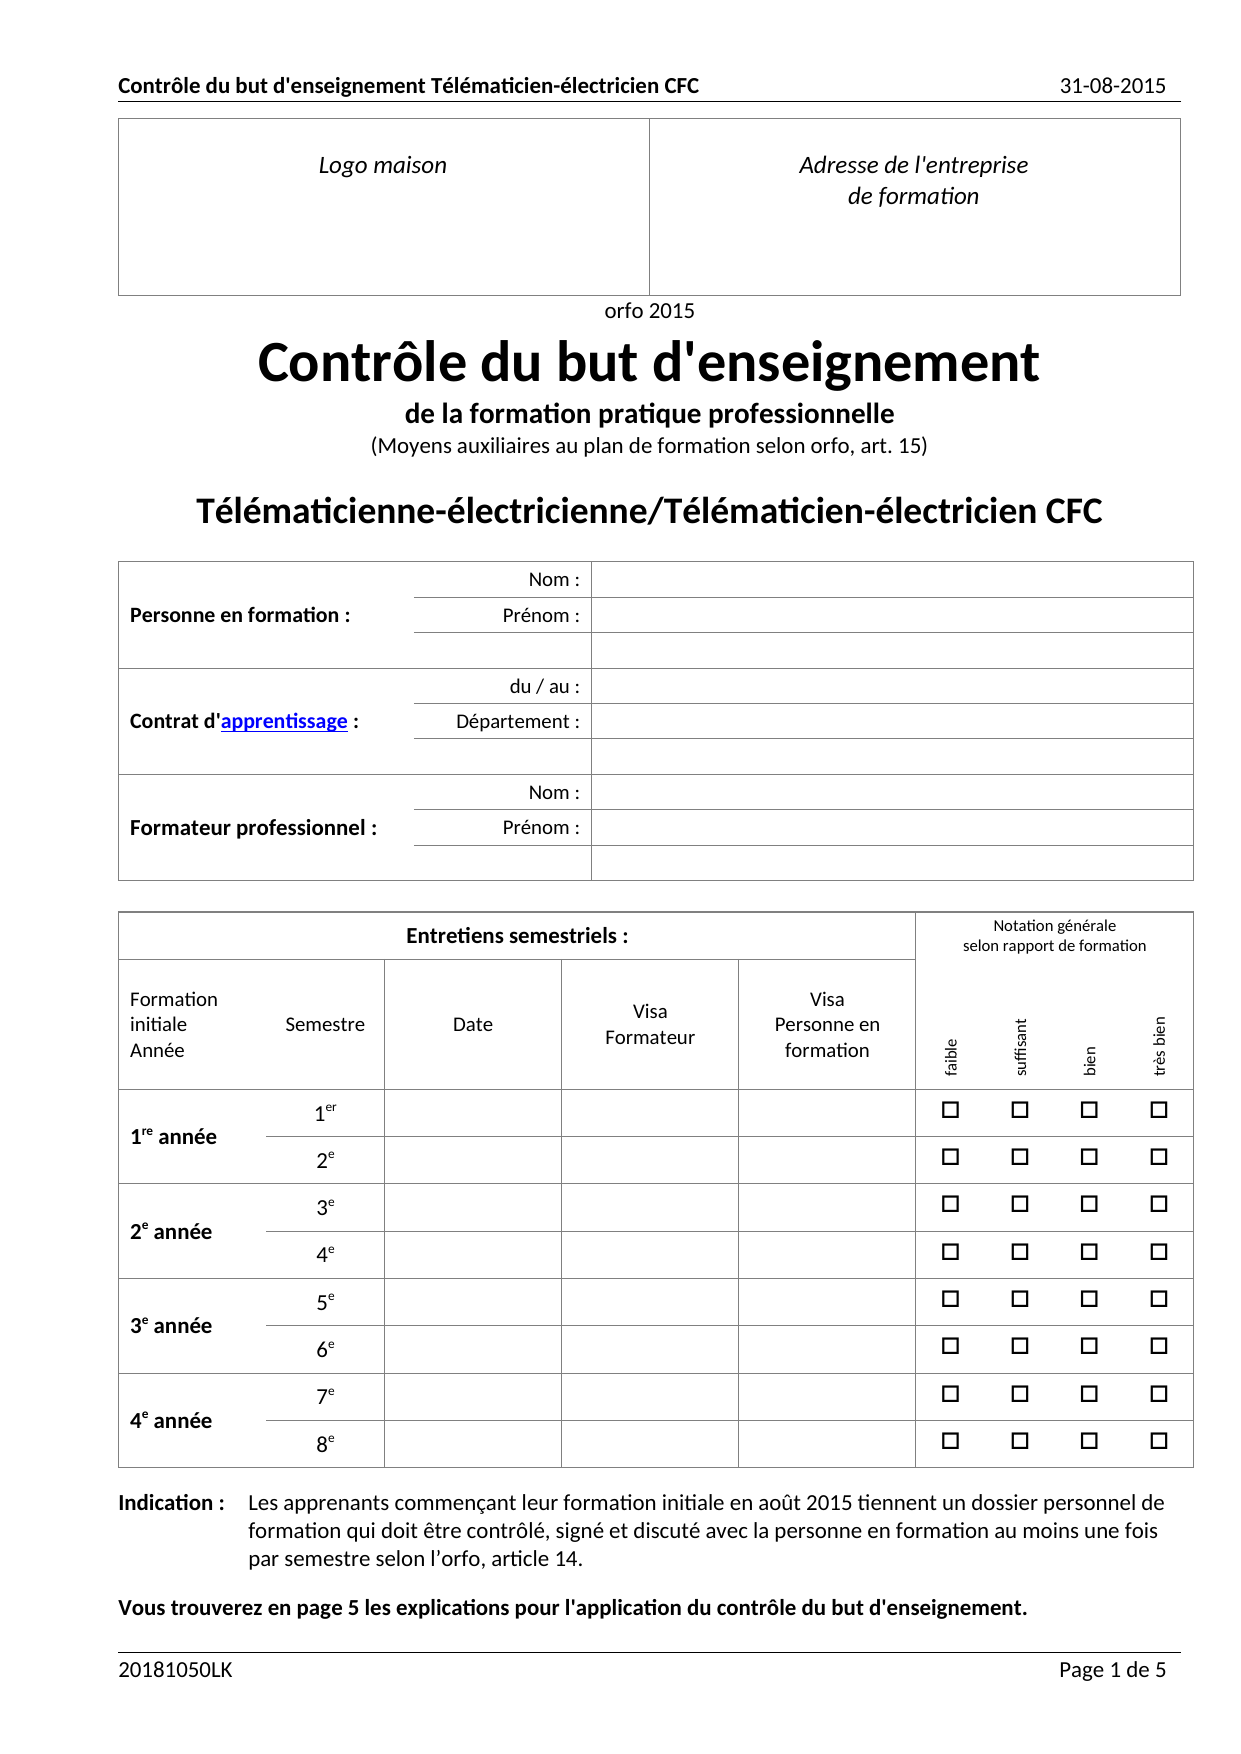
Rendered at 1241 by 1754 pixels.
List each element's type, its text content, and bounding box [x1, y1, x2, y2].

table_cell [916, 1232, 985, 1278]
table_cell [414, 846, 591, 880]
table_cell [1055, 1374, 1124, 1420]
table_cell [414, 633, 591, 667]
table_cell 2e [266, 1137, 384, 1183]
table_cell Visa Personne en formation [739, 960, 915, 1089]
table_cell [916, 1374, 985, 1420]
table_cell 7e [266, 1374, 384, 1420]
table_cell 4e [266, 1232, 384, 1278]
table_cell [385, 1137, 561, 1183]
table_cell [985, 1279, 1054, 1325]
table_cell Département : [414, 704, 591, 738]
table_cell faible [916, 959, 985, 1089]
table_cell [985, 1137, 1054, 1183]
table_cell [985, 1421, 1054, 1467]
table_cell [916, 1326, 985, 1372]
table_cell [562, 1232, 738, 1278]
table_cell [916, 1090, 985, 1136]
table_cell 1re année [119, 1090, 266, 1183]
table_cell Semestre [266, 960, 384, 1089]
table_cell [592, 704, 1193, 738]
table_cell 8e [266, 1421, 384, 1467]
table_cell [385, 1421, 561, 1467]
table_cell [985, 1374, 1054, 1420]
table_cell [562, 1374, 738, 1420]
table_cell 2e année [119, 1184, 266, 1278]
table_cell [739, 1326, 915, 1372]
table_header Logo maison [119, 119, 649, 295]
text Contrôle du but d'enseignement de la formation pratique professionnelle [118, 324, 1181, 431]
table_cell [562, 1184, 738, 1231]
table_cell [562, 1137, 738, 1183]
table_cell [916, 1279, 985, 1325]
table_cell [1124, 1326, 1193, 1372]
table_cell Contrat d'apprentissage : [119, 669, 414, 774]
table_cell [739, 1279, 915, 1325]
table_cell Date [385, 960, 561, 1089]
table_cell [985, 1326, 1054, 1372]
table_header Entretiens semestriels : [119, 913, 915, 959]
table_cell Nom : [414, 775, 591, 809]
table_cell [985, 1232, 1054, 1278]
table_cell [739, 1374, 915, 1420]
table_header Notation générale selon rapport de formation [916, 913, 1193, 959]
table_cell [562, 1279, 738, 1325]
table_cell [385, 1090, 561, 1136]
table_cell 5e [266, 1279, 384, 1325]
table_cell 6e [266, 1326, 384, 1372]
table_cell du / au : [414, 669, 591, 703]
table_cell très bien [1124, 959, 1193, 1089]
table_cell [592, 775, 1193, 809]
table_cell Visa Formateur [562, 960, 738, 1089]
table_header [592, 562, 1193, 597]
table_header Personne en formation : [119, 562, 414, 667]
table_cell [414, 739, 591, 774]
table_cell [385, 1326, 561, 1372]
table_cell [562, 1421, 738, 1467]
table_cell 3e [266, 1184, 384, 1231]
table_cell [385, 1374, 561, 1420]
table_cell [592, 846, 1193, 880]
table_cell [592, 669, 1193, 703]
table_cell bien [1055, 959, 1124, 1089]
table_cell [1124, 1421, 1193, 1467]
table_cell Prénom : [414, 598, 591, 632]
table_cell Prénom : [414, 810, 591, 844]
text Vous trouverez en page 5 les explications pour l'application du contrôle du but d'enseignement. [118, 1593, 1181, 1621]
table_cell [385, 1232, 561, 1278]
table_cell [1055, 1137, 1124, 1183]
table_cell [916, 1421, 985, 1467]
table_cell [385, 1279, 561, 1325]
table_cell [1055, 1279, 1124, 1325]
table_cell [592, 739, 1193, 774]
table_cell [1124, 1184, 1193, 1231]
table_cell [1055, 1090, 1124, 1136]
table_cell [592, 810, 1193, 844]
table_cell [1124, 1137, 1193, 1183]
table_cell [1124, 1279, 1193, 1325]
table_header Adresse de l'entreprise de formation [650, 119, 1180, 295]
text Indication : Les apprenants commençant leur formation initiale en août 2015 tiennent un dossier personnel de formation qui doit être contrôlé, signé et discuté avec la personne en formation au moins une fois par semestre selon l’orfo, article 14. [118, 1488, 1181, 1572]
table_cell [562, 1326, 738, 1372]
table_cell suffisant [985, 959, 1054, 1089]
table_cell [385, 1184, 561, 1231]
table_cell [592, 633, 1193, 667]
table_cell [916, 1137, 985, 1183]
table_cell [985, 1090, 1054, 1136]
table_cell Formateur professionnel : [119, 775, 414, 880]
table_cell [739, 1184, 915, 1231]
table_cell [739, 1090, 915, 1136]
table_cell Formation initiale Année [119, 960, 266, 1089]
table_cell [1055, 1232, 1124, 1278]
text Télématicienne-électricienne/Télématicien-électricien CFC [118, 487, 1181, 533]
table_cell [1055, 1421, 1124, 1467]
table_cell 1er [266, 1090, 384, 1136]
table_header Nom : [414, 562, 591, 597]
table_cell [1124, 1090, 1193, 1136]
table_cell [739, 1232, 915, 1278]
table_cell [1124, 1374, 1193, 1420]
table_cell 3e année [119, 1279, 266, 1372]
text orfo 2015 [118, 296, 1181, 324]
table_cell [739, 1421, 915, 1467]
table_cell [1055, 1184, 1124, 1231]
table_cell [739, 1137, 915, 1183]
text (Moyens auxiliaires au plan de formation selon orfo, art. 15) [118, 431, 1181, 459]
table_cell [562, 1090, 738, 1136]
table_cell [1124, 1232, 1193, 1278]
table_cell [592, 598, 1193, 632]
table_cell [916, 1184, 985, 1231]
table_cell 4e année [119, 1374, 266, 1467]
table_cell [985, 1184, 1054, 1231]
table_cell [1055, 1326, 1124, 1372]
